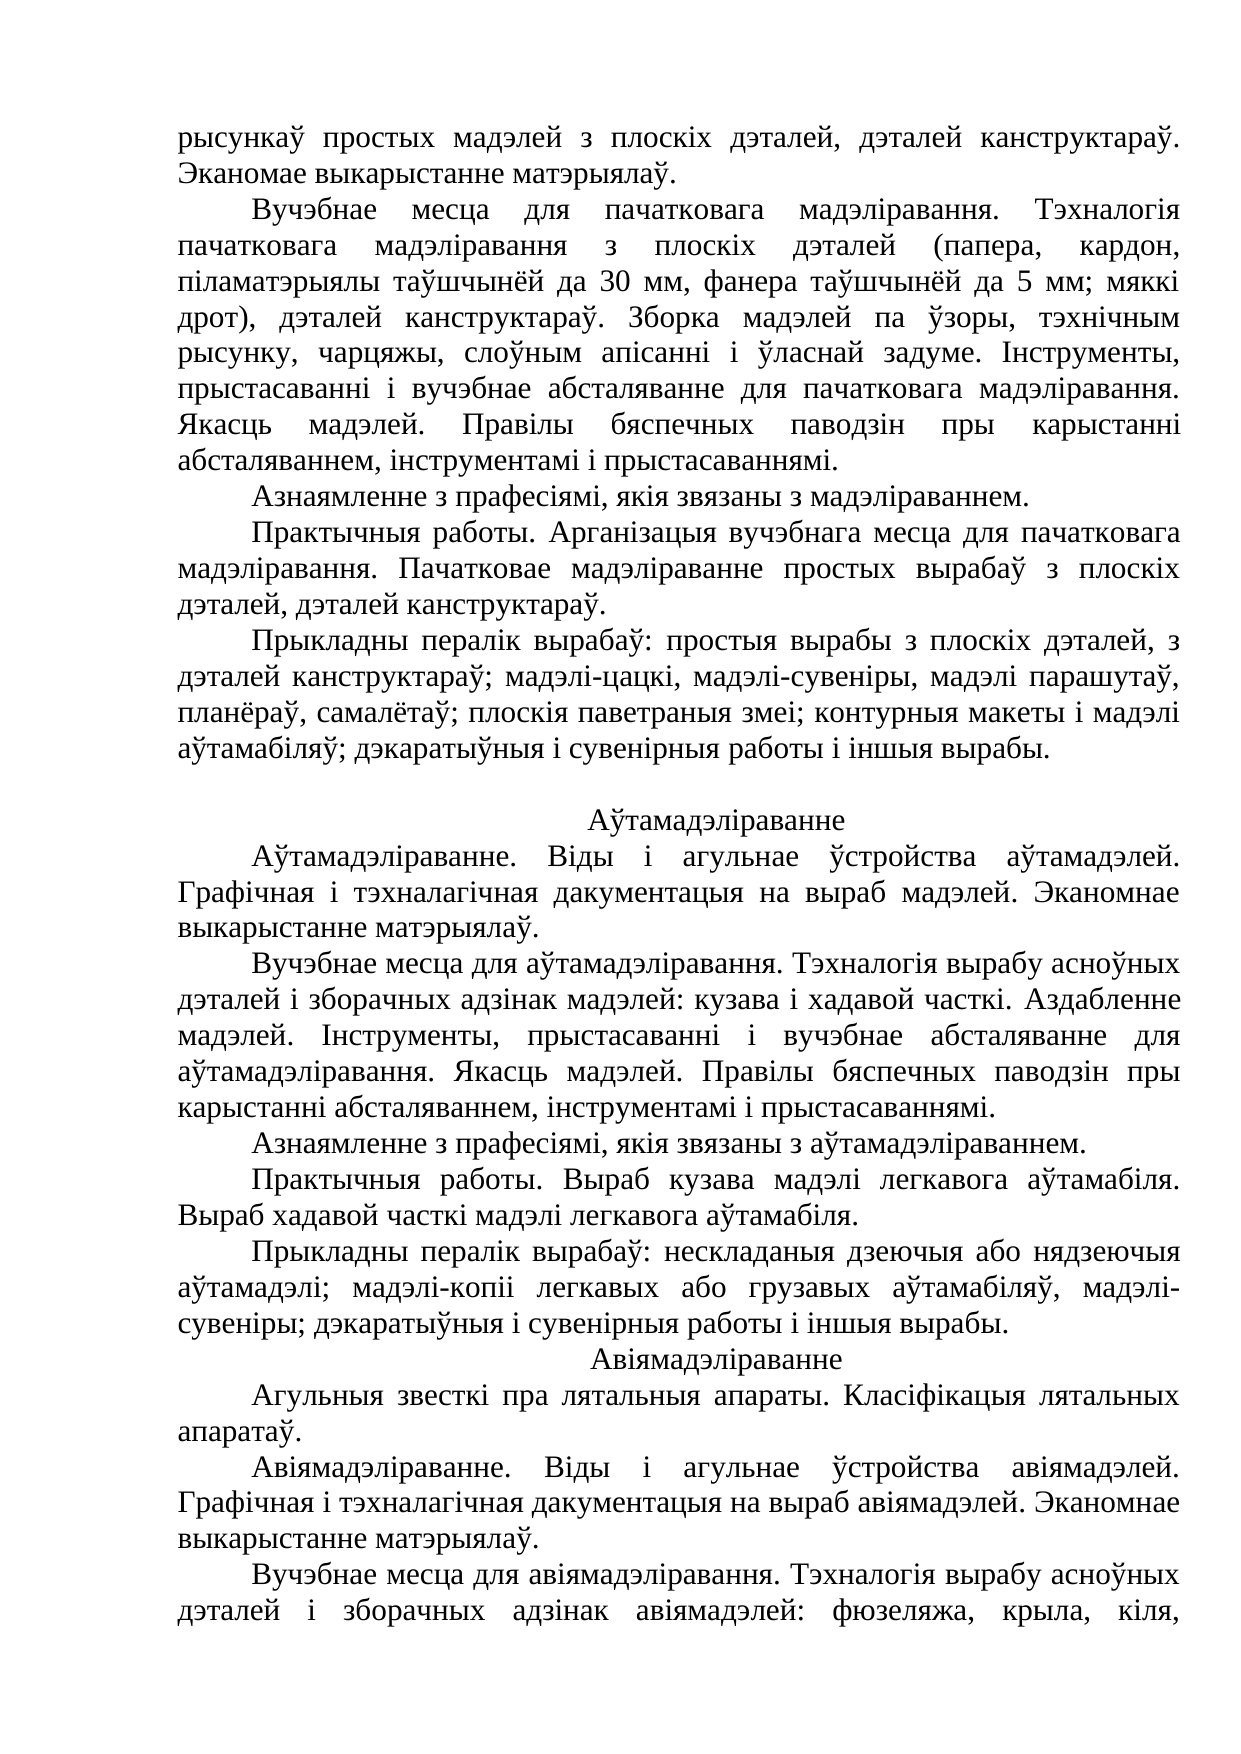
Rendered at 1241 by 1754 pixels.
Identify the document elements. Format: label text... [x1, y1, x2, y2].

text Аўтамадэліраванне [177, 801, 1181, 837]
text Агульныя звесткі пра лятальныя апараты. Класіфікацыя лятальных апаратаў. [177, 1376, 1181, 1448]
text Прыкладны пералік вырабаў: простыя вырабы з плоскіх дэталей, з дэталей канструктараў; мадэлі-цацкі, мадэлі-сувеніры, мадэлі парашутаў, планёраў, самалётаў; плоскія паветраныя змеі; контурныя макеты і мадэлі аўтамабіляў; дэкаратыўныя і сувенірныя работы і іншыя вырабы. [177, 621, 1181, 765]
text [177, 1556, 1181, 1627]
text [177, 118, 1181, 190]
text Авіямадэліраванне. Віды і агульнае ўстройства авіямадэлей. Графічная і тэхналагічная дакументацыя на выраб авіямадэлей. Эканомнае выкарыстанне матэрыялаў. [177, 1448, 1181, 1556]
text Вучэбнае месца для пачатковага мадэліравання. Тэхналогія пачатковага мадэліравання з плоскіх дэталей (папера, кардон, піламатэрыялы таўшчынёй да 30 мм, фанера таўшчынёй да 5 мм; мяккі дрот), дэталей канструктараў. Зборка мадэлей па ўзоры, тэхнічным рысунку, чарцяжы, слоўным апісанні і ўласнай задуме. Інструменты, прыстасаванні і вучэбнае абсталяванне для пачатковага мадэліравання. Якасць мадэлей. Правілы бяспечных паводзін пры карыстанні абсталяваннем, інструментамі і прыстасаваннямі. [177, 190, 1181, 477]
text Азнаямленне з прафесіямі, якія звязаны з аўтамадэліраваннем. [177, 1124, 1181, 1160]
text Прыкладны пералік вырабаў: нескладаныя дзеючыя або нядзеючыя аўтамадэлі; мадэлі-копіі легкавых або грузавых аўтамабіляў, мадэлі-сувеніры; дэкаратыўныя і сувенірныя работы і іншыя вырабы. [177, 1232, 1181, 1340]
text Аўтамадэліраванне. Віды і агульнае ўстройства аўтамадэлей. Графічная і тэхналагічная дакументацыя на выраб мадэлей. Эканомнае выкарыстанне матэрыялаў. [177, 837, 1181, 945]
text Практычныя работы. Выраб кузава мадэлі легкавога аўтамабіля. Выраб хадавой часткі мадэлі легкавога аўтамабіля. [177, 1160, 1181, 1232]
text Азнаямленне з прафесіямі, якія звязаны з мадэліраваннем. [177, 477, 1181, 513]
text Авіямадэліраванне [177, 1340, 1181, 1376]
text Практычныя работы. Арганізацыя вучэбнага месца для пачатковага мадэліравання. Пачатковае мадэліраванне простых вырабаў з плоскіх дэталей, дэталей канструктараў. [177, 513, 1181, 621]
text Вучэбнае месца для аўтамадэліравання. Тэхналогія вырабу асноўных дэталей і зборачных адзінак мадэлей: кузава і хадавой часткі. Аздабленне мадэлей. Інструменты, прыстасаванні і вучэбнае абсталяванне для аўтамадэліравання. Якасць мадэлей. Правілы бяспечных паводзін пры карыстанні абсталяваннем, інструментамі і прыстасаваннямі. [177, 945, 1181, 1124]
